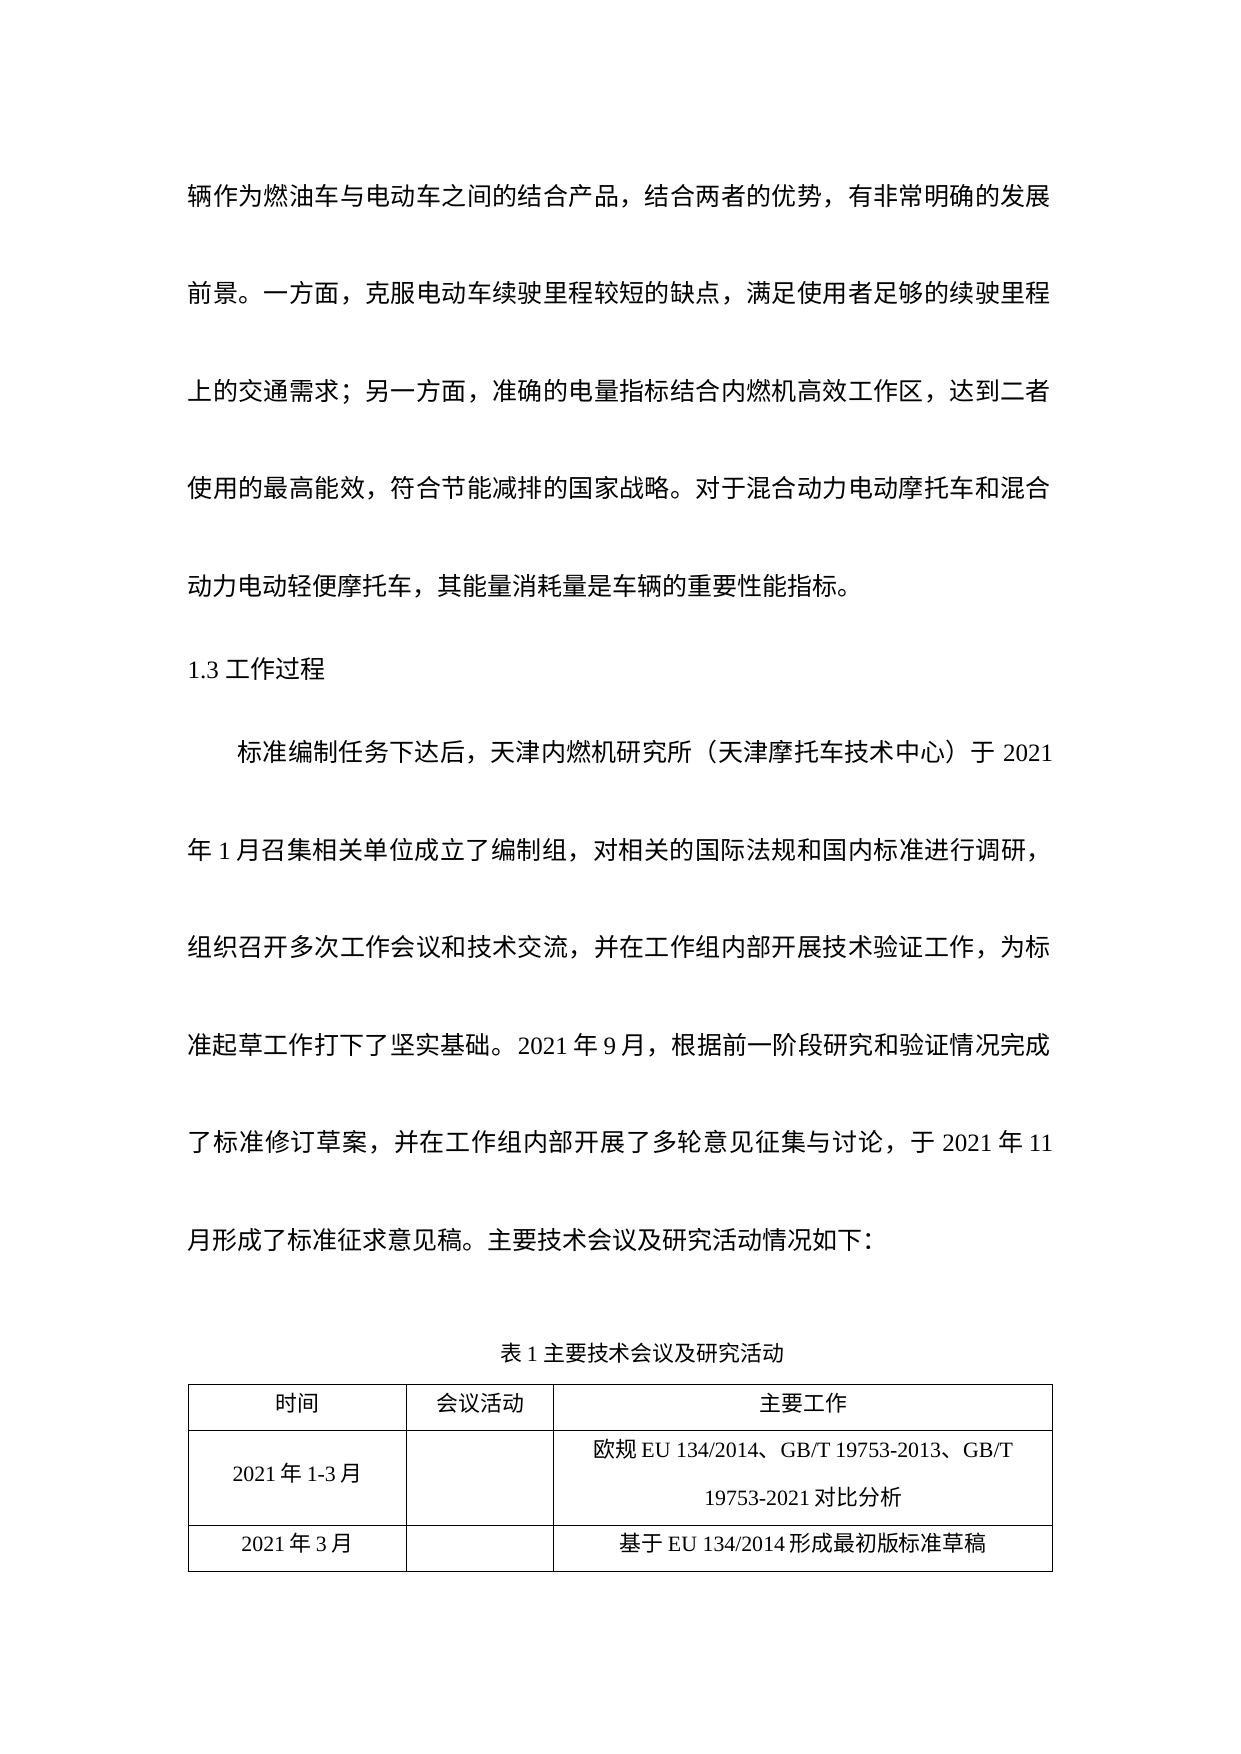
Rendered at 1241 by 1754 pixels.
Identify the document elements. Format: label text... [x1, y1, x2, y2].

table_header 会议活动 [407, 1385, 553, 1430]
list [187, 162, 1053, 617]
table_cell [407, 1431, 553, 1525]
table_header 主要工作 [554, 1385, 1052, 1430]
table_cell 2021年1-3月 [189, 1431, 406, 1525]
table_cell 欧规EU 134/2014、GB/T 19753-2013、GB/T 19753-2021对比分析 [554, 1431, 1052, 1525]
table_cell 2021年3月 [189, 1526, 406, 1571]
list 表1 主要技术会议及研究活动 [187, 1336, 1053, 1368]
table_cell 基于EU 134/2014形成最初版标准草稿 [554, 1526, 1052, 1571]
table_cell [407, 1526, 553, 1571]
list 工作过程 [187, 635, 1053, 700]
list 标准编制任务下达后，天津内燃机研究所（天津摩托车技术中心）于2021年1月召集相关单位成立了编制组，对相关的国际法规和国内标准进行调研，组织召开多次工作会议和技术交流，并在工作组内部开展技术验证工作，为标准起草工作打下了坚实基础。2021年9月，根据前一阶段研究和验证情况完成了标准修订草案，并在工作组内部开展了多轮意见征集与讨论，于2021年11月形成了标准征求意见稿。主要技术会议及研究活动情况如下： [187, 718, 1053, 1271]
table_header 时间 [189, 1385, 406, 1430]
